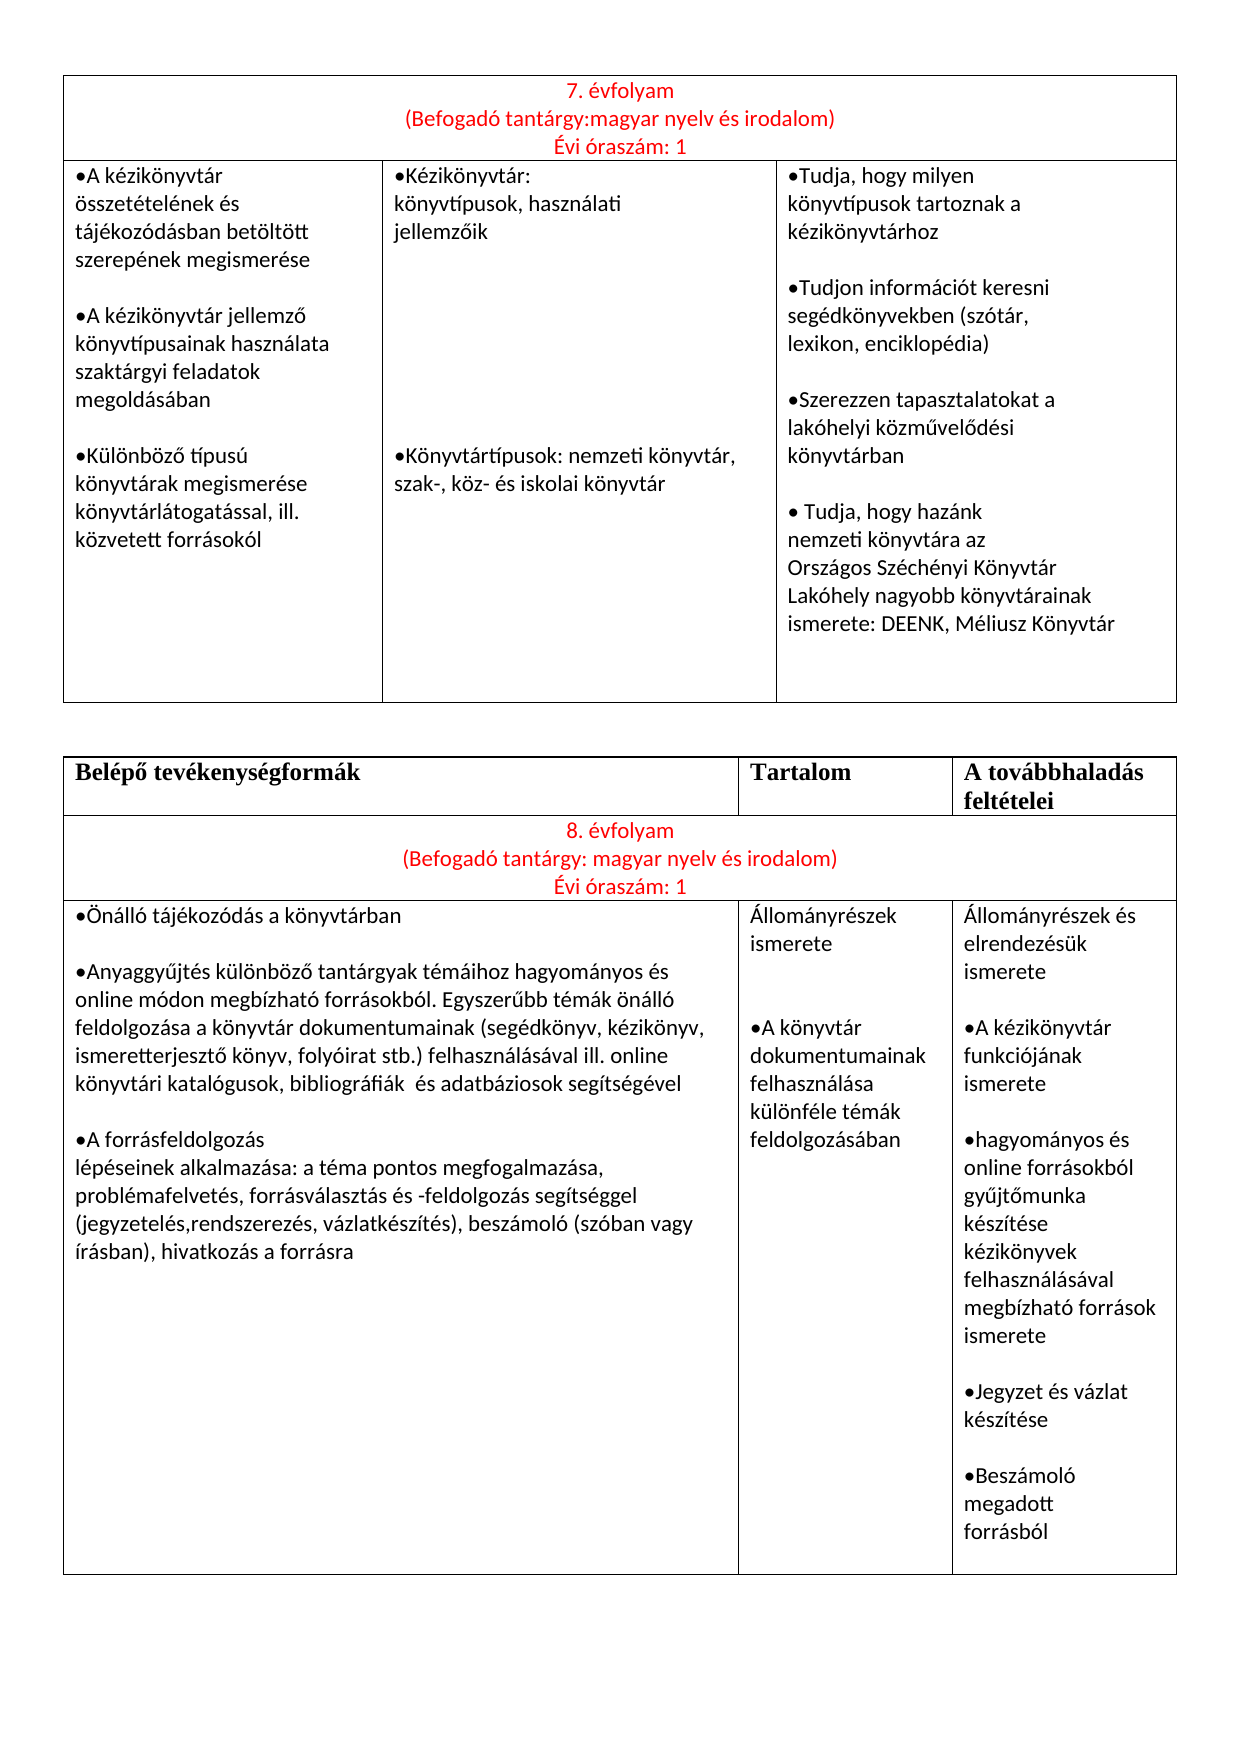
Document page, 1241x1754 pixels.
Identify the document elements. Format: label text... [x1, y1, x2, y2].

table_cell Állományrészek ismerete •A könyvtár dokumentumainak felhasználása különféle témák feldolgozásában [739, 901, 952, 1573]
table_header A továbbhaladás feltételei [953, 758, 1176, 815]
table_cell 7. évfolyam (Befogadó tantárgy:magyar nyelv és irodalom) Évi óraszám: 1 [64, 76, 1176, 160]
table_cell •Tudja, hogy milyen könyvtípusok tartoznak a kézikönyvtárhoz •Tudjon információt keresni segédkönyvekben (szótár, lexikon, enciklopédia) •Szerezzen tapasztalatokat a lakóhelyi közművelődési könyvtárban • Tudja, hogy hazánk nemzeti könyvtára az Országos Széchényi Könyvtár Lakóhely nagyobb könyvtárainak ismerete: DEENK, Méliusz Könyvtár [777, 161, 1176, 702]
table_header Tartalom [739, 758, 952, 815]
table_cell •A kézikönyvtár összetételének és tájékozódásban betöltött szerepének megismerése •A kézikönyvtár jellemző könyvtípusainak használata szaktárgyi feladatok megoldásában •Különböző típusú könyvtárak megismerése könyvtárlátogatással, ill. közvetett forrásokól [64, 161, 382, 702]
table_cell 8. évfolyam (Befogadó tantárgy: magyar nyelv és irodalom) Évi óraszám: 1 [64, 816, 1176, 900]
table_cell •Önálló tájékozódás a könyvtárban •Anyaggyűjtés különböző tantárgyak témáihoz hagyományos és online módon megbízható forrásokból. Egyszerűbb témák önálló feldolgozása a könyvtár dokumentumainak (segédkönyv, kézikönyv, ismeretterjesztő könyv, folyóirat stb.) felhasználásával ill. online könyvtári katalógusok, bibliográfiák és adatbáziosok segítségével •A forrásfeldolgozás lépéseinek alkalmazása: a téma pontos megfogalmazása, problémafelvetés, forrásválasztás és -feldolgozás segítséggel (jegyzetelés,rendszerezés, vázlatkészítés), beszámoló (szóban vagy írásban), hivatkozás a forrásra [64, 901, 738, 1573]
table_header Belépő tevékenységformák [64, 758, 738, 815]
table_cell Állományrészek és elrendezésük ismerete •A kézikönyvtár funkciójának ismerete •hagyományos és online forrásokból gyűjtőmunka készítése kézikönyvek felhasználásával megbízható források ismerete •Jegyzet és vázlat készítése •Beszámoló megadott forrásból [953, 901, 1176, 1573]
table_cell •Kézikönyvtár: könyvtípusok, használati jellemzőik •Könyvtártípusok: nemzeti könyvtár, szak-, köz- és iskolai könyvtár [383, 161, 776, 702]
